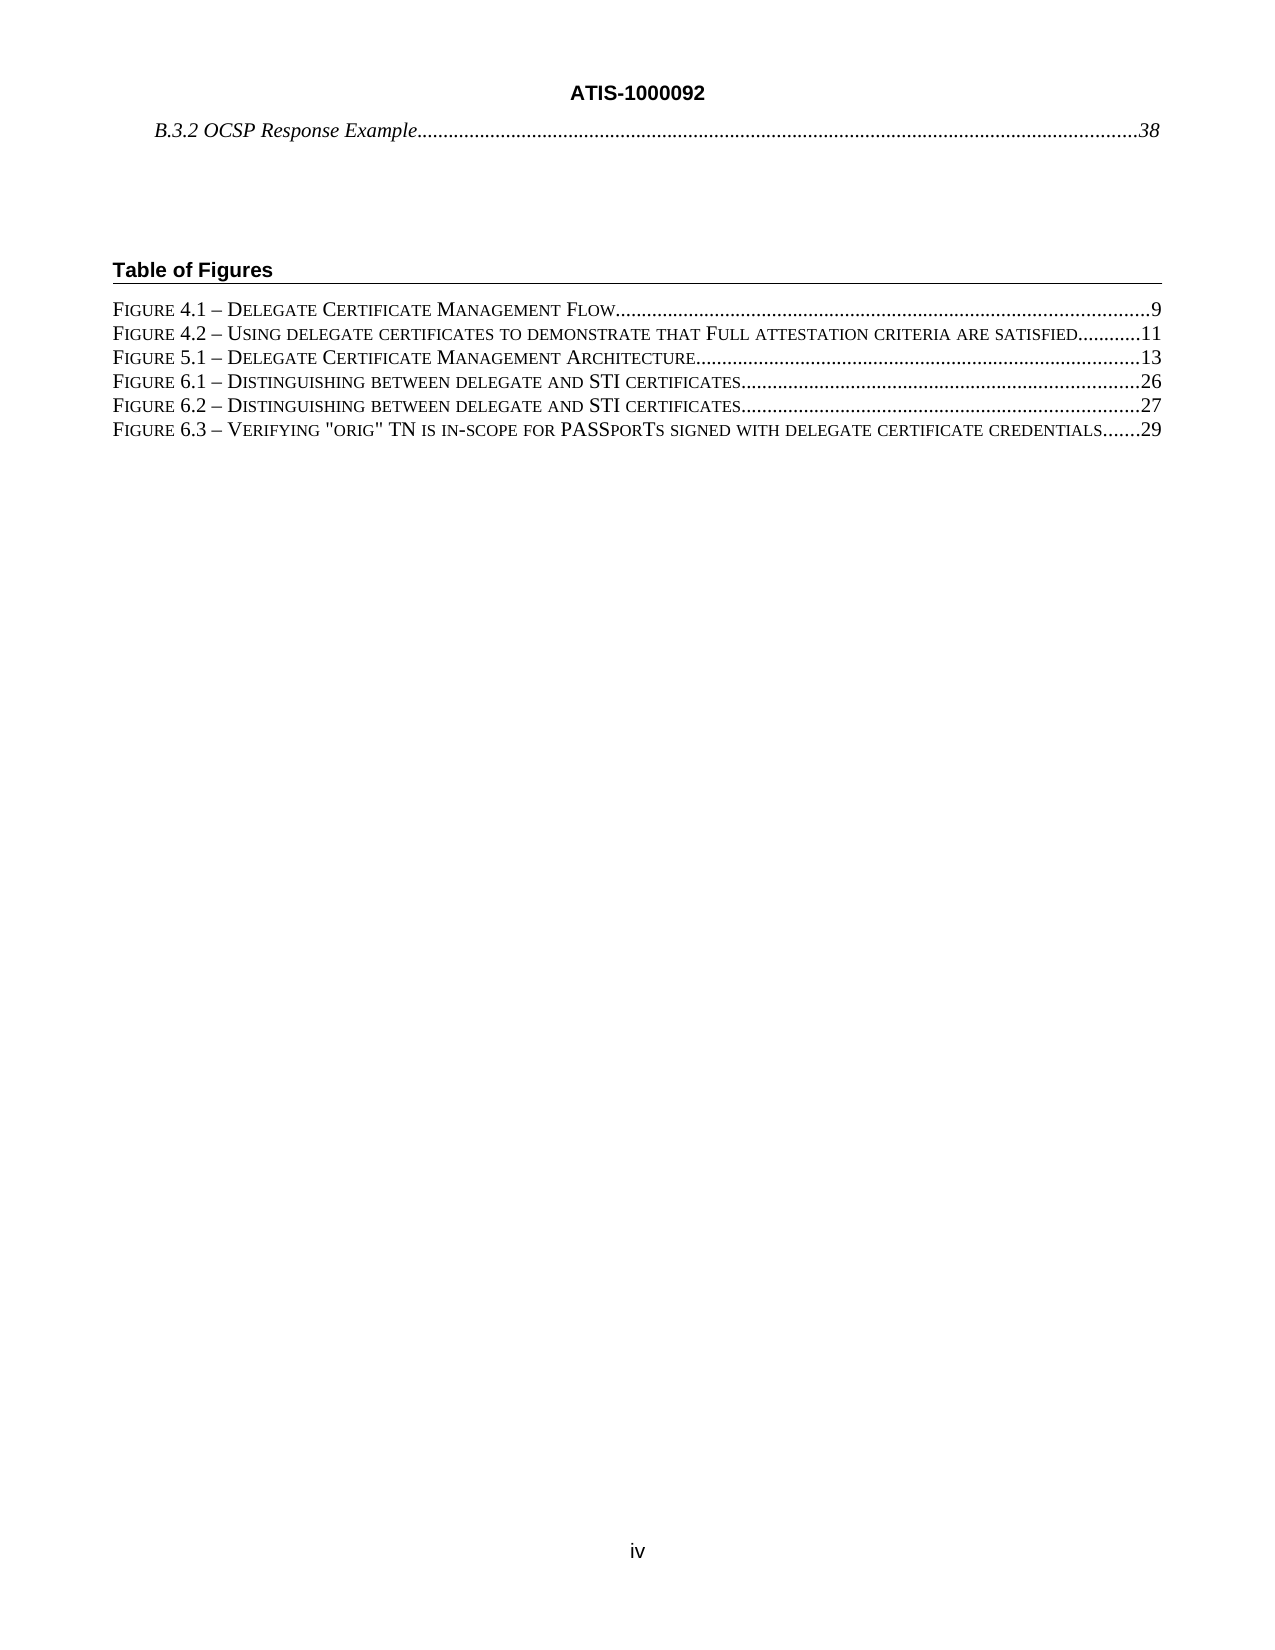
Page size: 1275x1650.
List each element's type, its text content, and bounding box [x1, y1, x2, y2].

text Figure 5.1 – Delegate Certificate Management Architecture 13 [112, 345, 1162, 369]
text B.3.2 OCSP Response Example 38 [154, 118, 1162, 142]
text Figure 4.1 – Delegate Certificate Management Flow 9 [112, 297, 1162, 321]
text Figure 6.3 – Verifying "orig" TN is in-scope for PASSporTs signed with delegate certificate credentials 29 [112, 417, 1162, 441]
text Table of Figures [112, 257, 1162, 284]
text Figure 6.1 – Distinguishing between delegate and STI certificates 26 [112, 369, 1162, 393]
text Figure 4.2 – Using delegate certificates to demonstrate that Full attestation criteria are satisfied 11 [112, 321, 1162, 345]
text Figure 6.2 – Distinguishing between delegate and STI certificates 27 [112, 393, 1162, 417]
